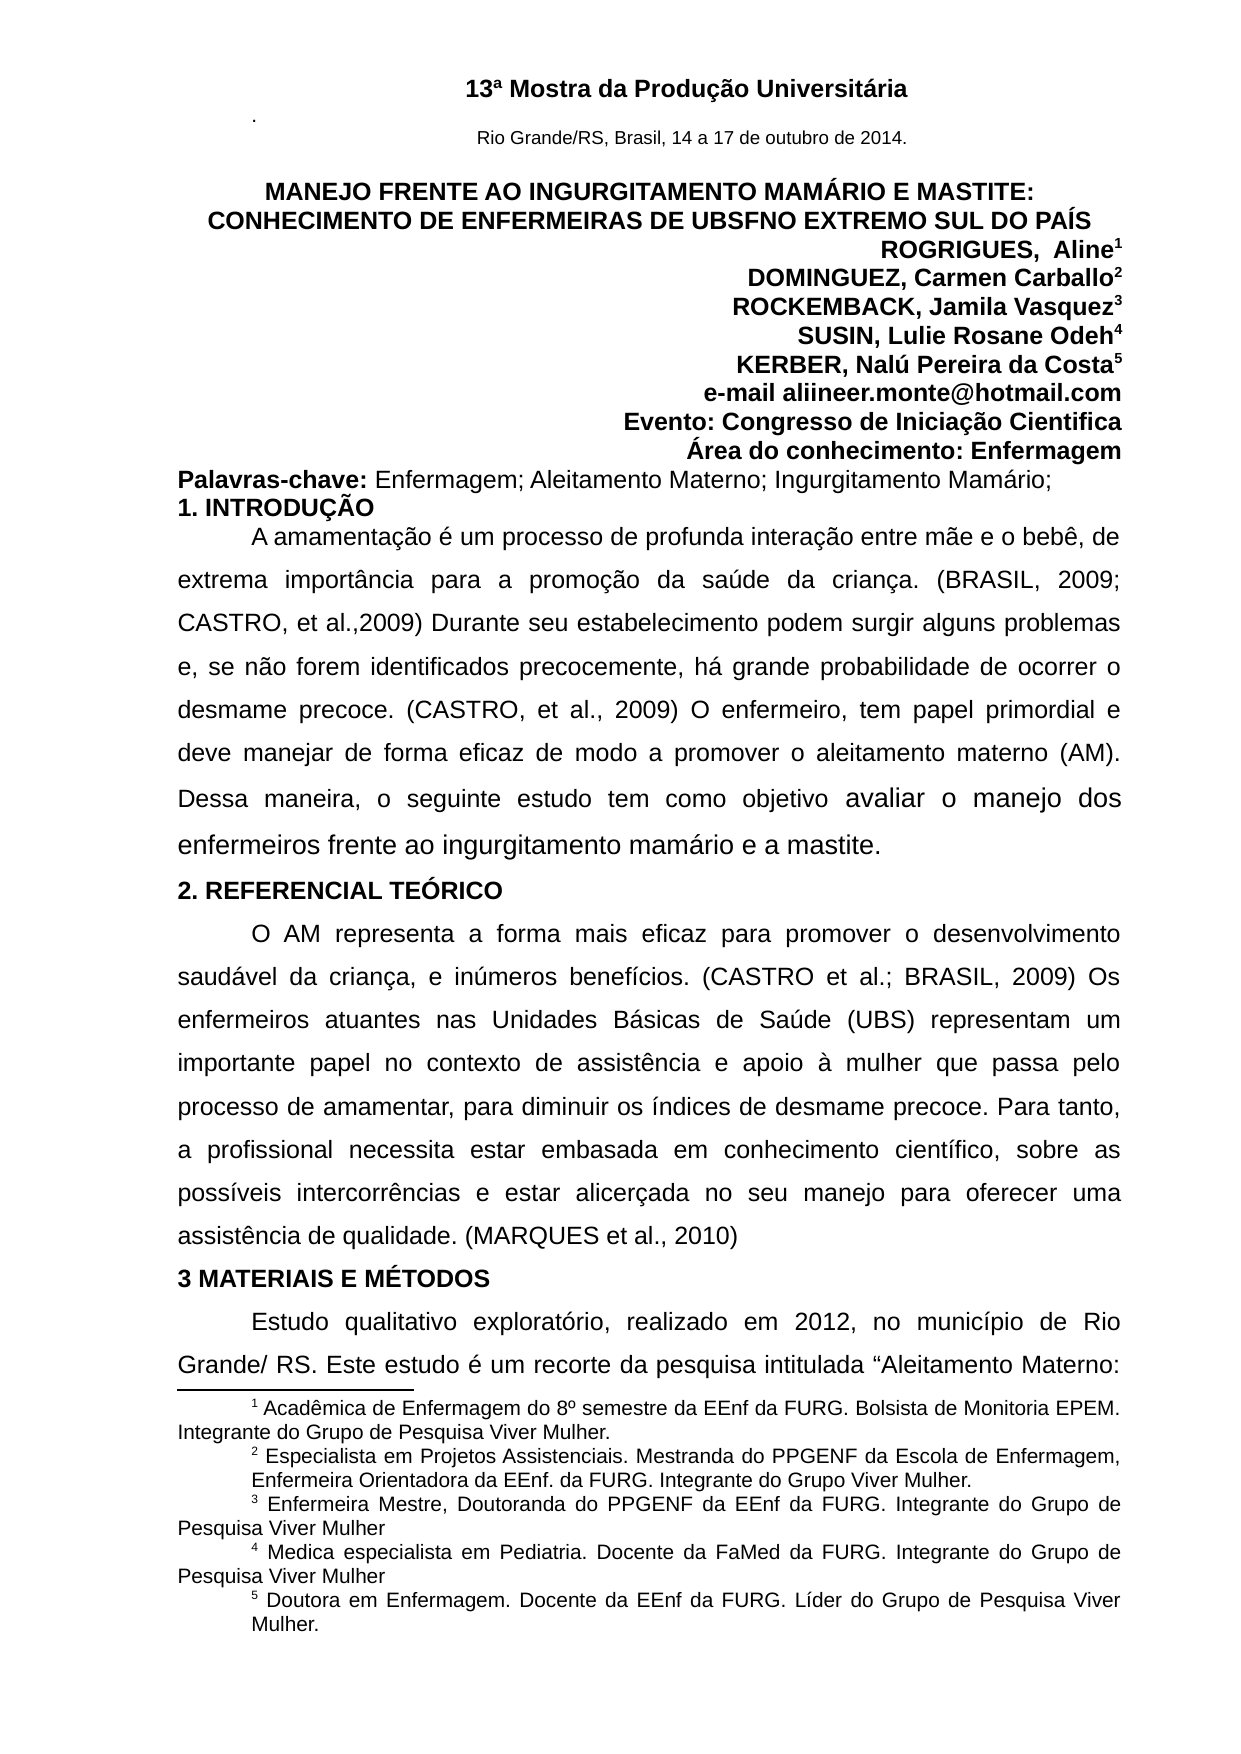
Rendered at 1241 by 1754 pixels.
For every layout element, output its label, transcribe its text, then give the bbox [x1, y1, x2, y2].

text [177, 1307, 1122, 1379]
text A amamentação é um processo de profunda interação entre mãe e o bebê, de extrema importância para a promoção da saúde da criança. (BRASIL, 2009; CASTRO, et al.,2009) Durante seu estabelecimento podem surgir alguns problemas e, se não forem identificados precocemente, há grande probabilidade de ocorrer o desmame precoce. (CASTRO, et al., 2009) O enfermeiro, tem papel primordial e deve manejar de forma eficaz de modo a promover o aleitamento materno (AM). Dessa maneira, o seguinte estudo tem como objetivo avaliar o manejo dos enfermeiros frente ao ingurgitamento mamário e a mastite. [177, 522, 1122, 860]
text KERBER, Nalú Pereira da Costa [177, 350, 1122, 378]
text Palavras-chave: Enfermagem; Aleitamento Materno; Ingurgitamento Mamário; [177, 465, 1122, 493]
text Área do conhecimento: Enfermagem [177, 436, 1122, 465]
text MANEJO FRENTE AO INGURGITAMENTO MAMÁRIO E MASTITE: CONHECIMENTO DE ENFERMEIRAS DE UBSFNO EXTREMO SUL DO PAÍS [177, 177, 1122, 235]
text 1. INTRODUÇÃO [177, 493, 1122, 522]
text 3 MATERIAIS E MÉTODOS [177, 1264, 1122, 1293]
text DOMINGUEZ, Carmen Carballo [177, 263, 1122, 292]
text ROGRIGUES, Aline [177, 235, 1122, 263]
text e-mail aliineer.monte@hotmail.com [177, 378, 1122, 407]
text O AM representa a forma mais eficaz para promover o desenvolvimento saudável da criança, e inúmeros benefícios. (CASTRO et al.; BRASIL, 2009) Os enfermeiros atuantes nas Unidades Básicas de Saúde (UBS) representam um importante papel no contexto de assistência e apoio à mulher que passa pelo processo de amamentar, para diminuir os índices de desmame precoce. Para tanto, a profissional necessita estar embasada em conhecimento científico, sobre as possíveis intercorrências e estar alicerçada no seu manejo para oferecer uma assistência de qualidade. (MARQUES et al., 2010) [177, 919, 1122, 1250]
text Evento: Congresso de Iniciação Cientifica [177, 407, 1122, 436]
text ROCKEMBACK, Jamila Vasquez [177, 292, 1122, 321]
text SUSIN, Lulie Rosane Odeh [177, 321, 1122, 350]
text 2. REFERENCIAL TEÓRICO [177, 876, 1122, 905]
